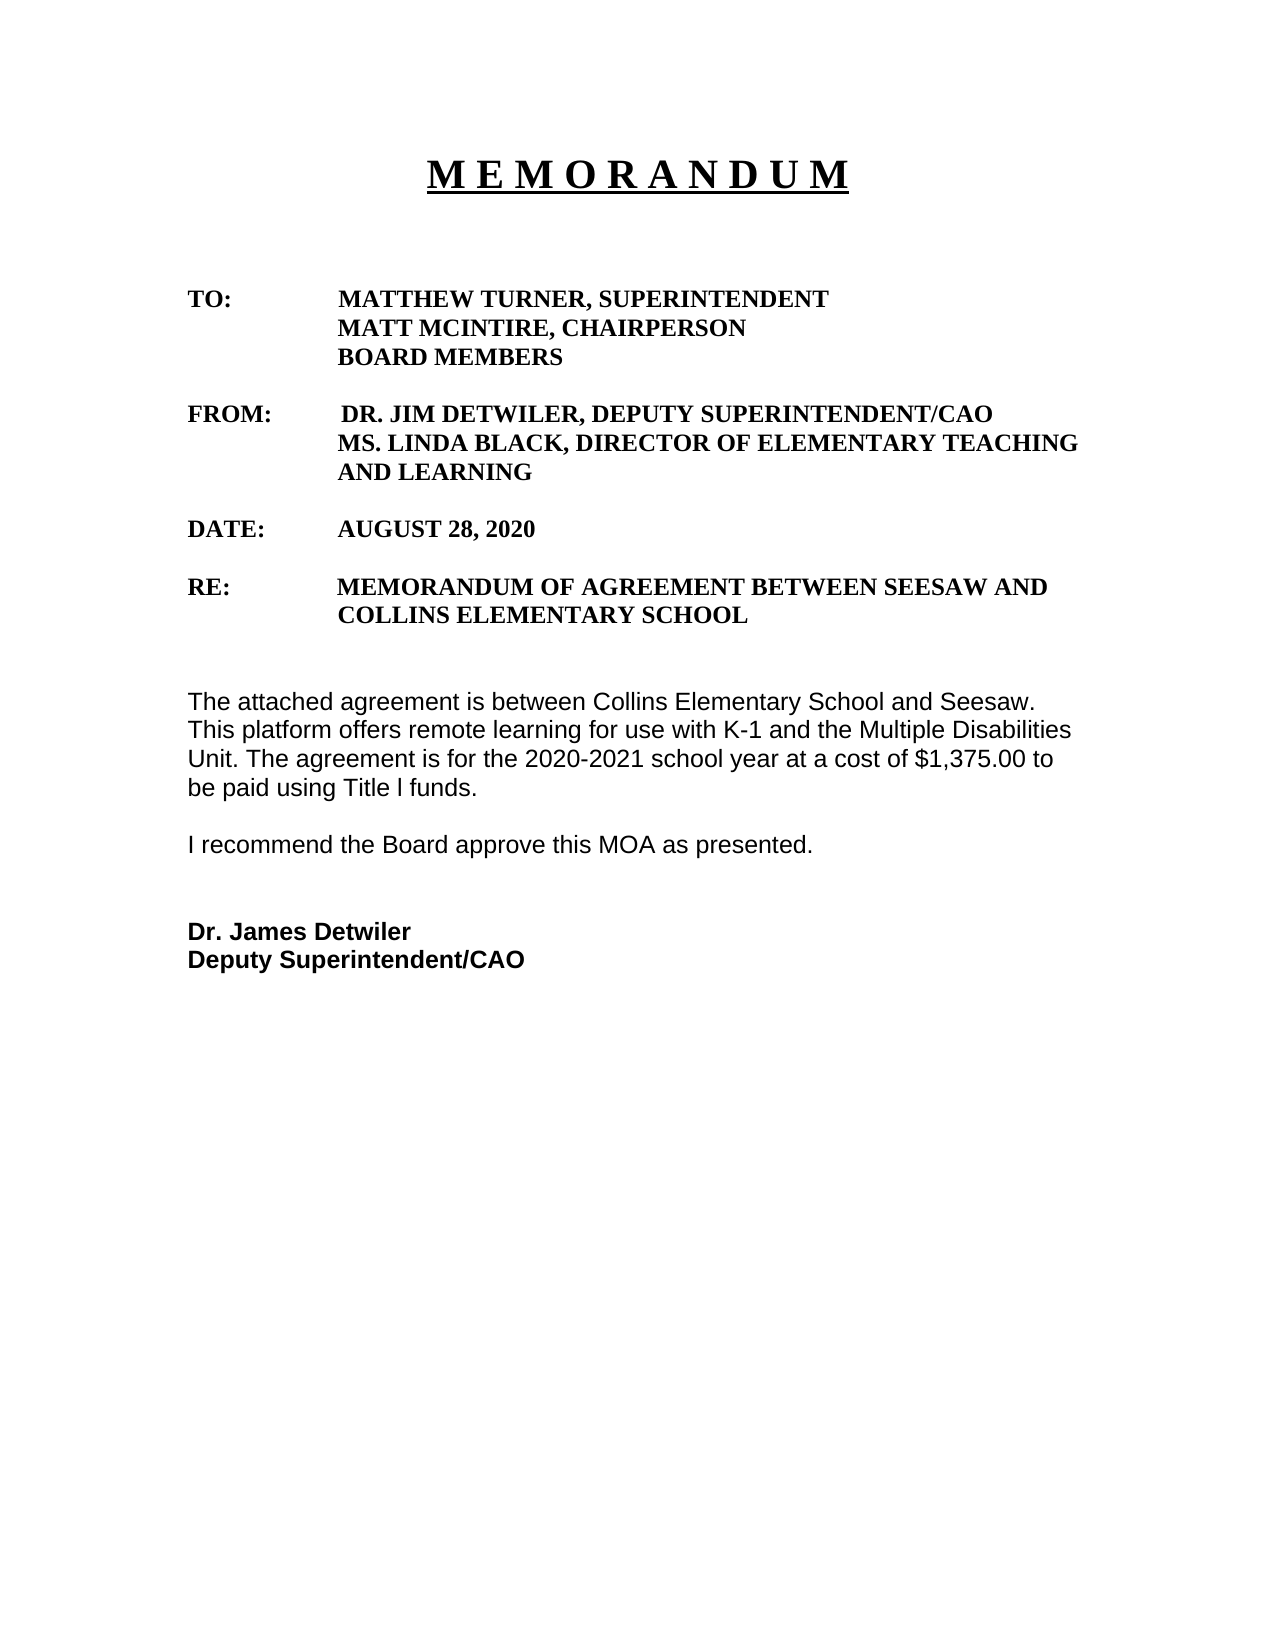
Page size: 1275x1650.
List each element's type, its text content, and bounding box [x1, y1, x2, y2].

text MS. LINDA BLACK, DIRECTOR OF ELEMENTARY TEACHING AND LEARNING [337, 428, 1087, 485]
text Dr. James Detwiler [187, 917, 1087, 945]
text MATT MCINTIRE, CHAIRPERSON [187, 313, 1087, 342]
text I recommend the Board approve this MOA as presented. [187, 830, 1087, 859]
text TO: MATTHEW TURNER, SUPERINTENDENT [187, 284, 1087, 313]
text DATE: AUGUST 28, 2020 [187, 514, 1087, 543]
text BOARD MEMBERS [187, 342, 1087, 370]
text Deputy Superintendent/CAO [187, 945, 1087, 974]
text RE: MEMORANDUM OF AGREEMENT BETWEEN SEESAW AND COLLINS ELEMENTARY SCHOOL [187, 572, 1087, 629]
text The attached agreement is between Collins Elementary School and Seesaw. This platform offers remote learning for use with K-1 and the Multiple Disabilities Unit. The agreement is for the 2020-2021 school year at a cost of $1,375.00 to be paid using Title l funds. [187, 687, 1087, 802]
title M E M O R A N D U M [187, 150, 1087, 198]
text FROM: DR. JIM DETWILER, DEPUTY SUPERINTENDENT/CAO [187, 399, 1087, 428]
